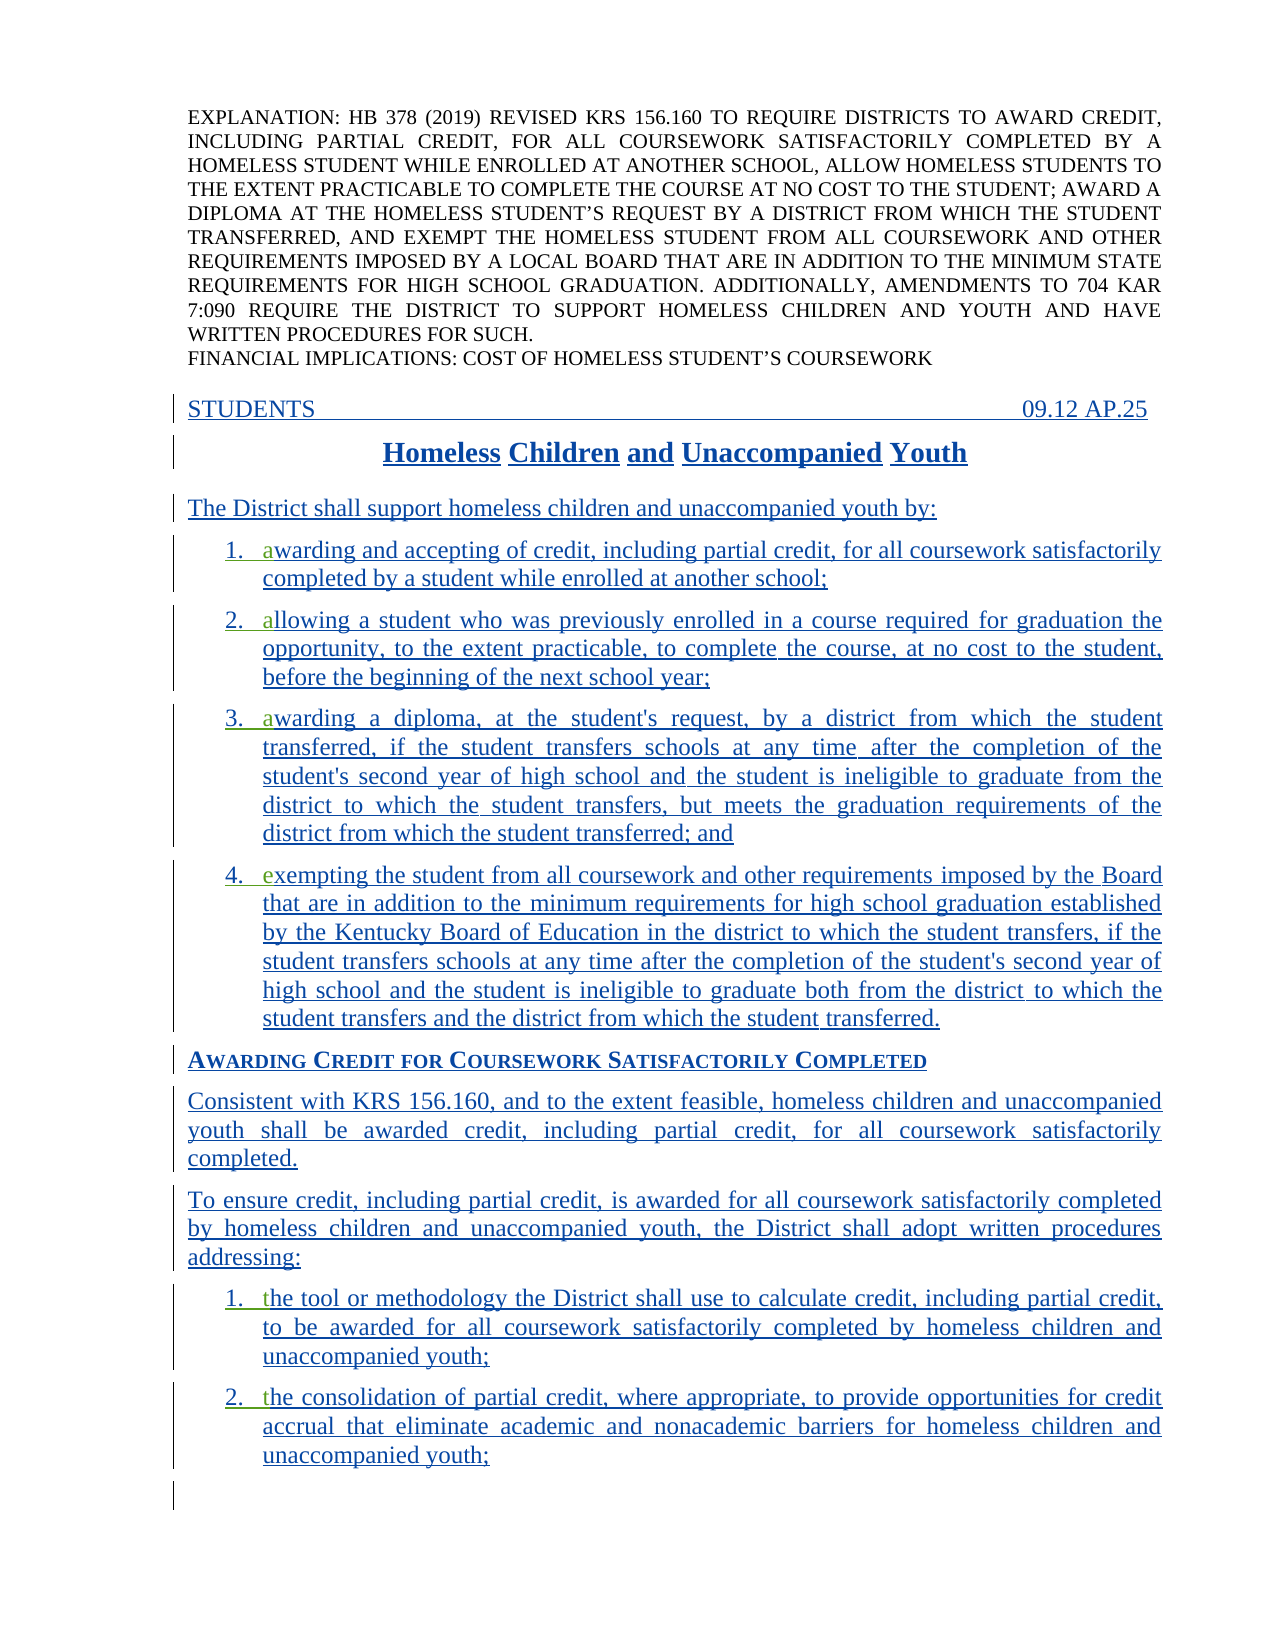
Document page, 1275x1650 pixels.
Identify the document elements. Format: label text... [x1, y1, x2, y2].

text EXPLANATION: HB 378 (2019) REVISED KRS 156.160 TO REQUIRE DISTRICTS TO AWARD CREDIT, INCLUDING PARTIAL CREDIT, FOR ALL COURSEWORK SATISFACTORILY COMPLETED BY A HOMELESS STUDENT WHILE ENROLLED AT ANOTHER SCHOOL, ALLOW HOMELESS STUDENTS TO THE EXTENT PRACTICABLE TO COMPLETE THE COURSE AT NO COST TO THE STUDENT; AWARD A DIPLOMA AT THE HOMELESS STUDENT’S REQUEST BY A DISTRICT FROM WHICH THE STUDENT TRANSFERRED, AND EXEMPT THE HOMELESS STUDENT FROM ALL COURSEWORK AND OTHER REQUIREMENTS IMPOSED BY A LOCAL BOARD THAT ARE IN ADDITION TO THE MINIMUM STATE REQUIREMENTS FOR HIGH SCHOOL GRADUATION. ADDITIONALLY, AMENDMENTS TO 704 KAR 7:090 REQUIRE THE DISTRICT TO SUPPORT HOMELESS CHILDREN AND YOUTH AND HAVE WRITTEN PROCEDURES FOR SUCH. [187, 105, 1162, 346]
text FINANCIAL IMPLICATIONS: COST OF HOMELESS STUDENT’S COURSEWORK [187, 346, 1162, 370]
